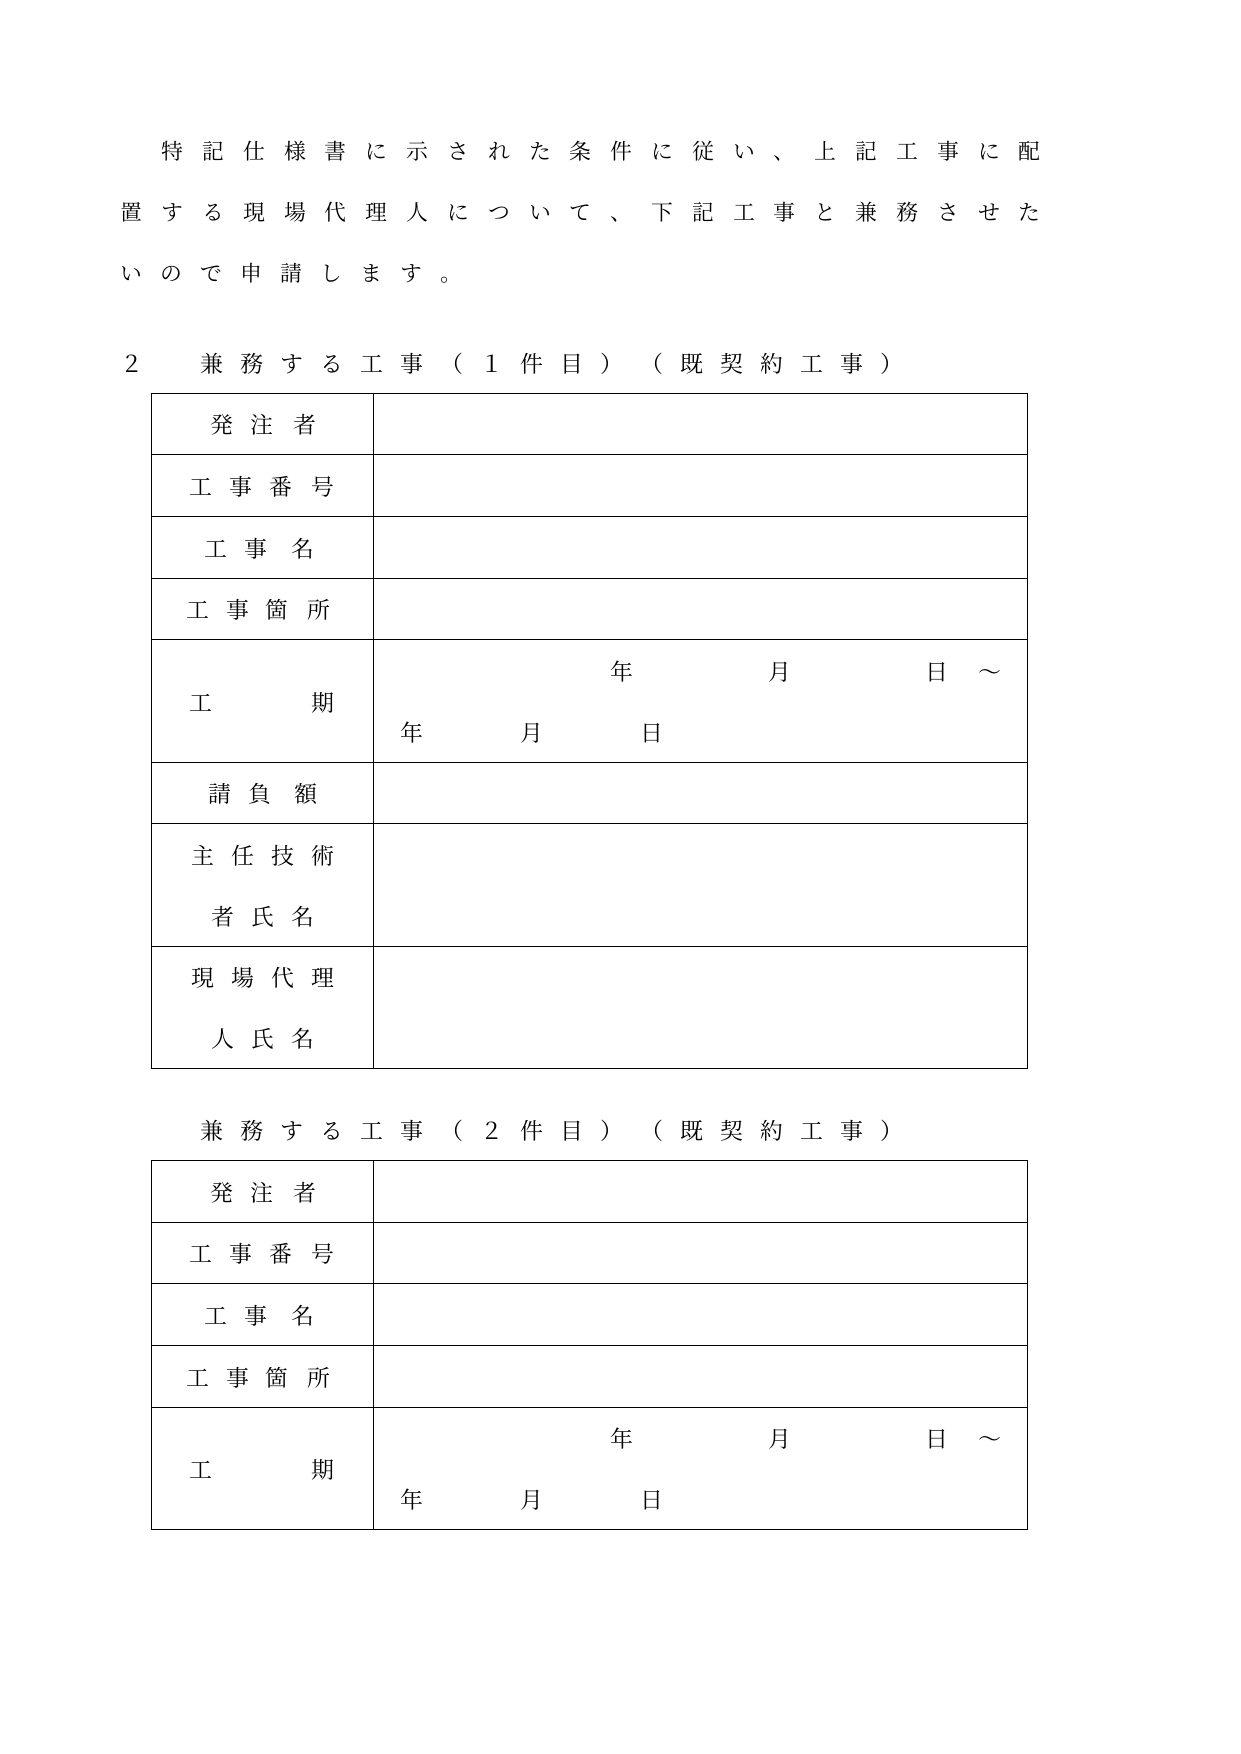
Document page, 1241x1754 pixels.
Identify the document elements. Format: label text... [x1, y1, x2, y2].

table_cell 工事名 [152, 517, 373, 578]
table_cell [374, 579, 1027, 639]
table_cell 工事番号 [152, 455, 373, 516]
table_cell [374, 1223, 1027, 1283]
table_header [374, 394, 1027, 454]
table_cell 請負額 [152, 763, 373, 823]
table_cell [374, 1346, 1027, 1407]
table_cell 工事名 [152, 1284, 373, 1345]
table_cell 現場代理人氏名 [152, 947, 373, 1068]
table_cell [374, 763, 1027, 823]
table_cell [374, 1284, 1027, 1345]
table_cell 工事番号 [152, 1223, 373, 1283]
text 特記仕様書に示された条件に従い、上記工事に配置する現場代理人について、下記工事と兼務させたいので申請します。 [121, 120, 1061, 302]
text ２ 兼務する工事（１件目）（既契約工事） [121, 332, 969, 393]
table_header 発注者 [152, 394, 373, 454]
table_header [374, 1161, 1027, 1222]
table_cell 年 月 日～ 年 月 日 [374, 640, 1027, 762]
table_cell [374, 455, 1027, 516]
table_cell 工事箇所 [152, 1346, 373, 1407]
table_cell 工 期 [152, 640, 373, 762]
table_header 発注者 [152, 1161, 373, 1222]
table_cell 工 期 [152, 1408, 373, 1529]
table_cell 工事箇所 [152, 579, 373, 639]
text 兼務する工事（２件目）（既契約工事） [121, 1099, 969, 1160]
table_cell 主任技術者氏名 [152, 824, 373, 946]
table_cell [374, 947, 1027, 1068]
table_cell [374, 517, 1027, 578]
table_cell 年 月 日～ 年 月 日 [374, 1408, 1027, 1529]
table_cell [374, 824, 1027, 946]
